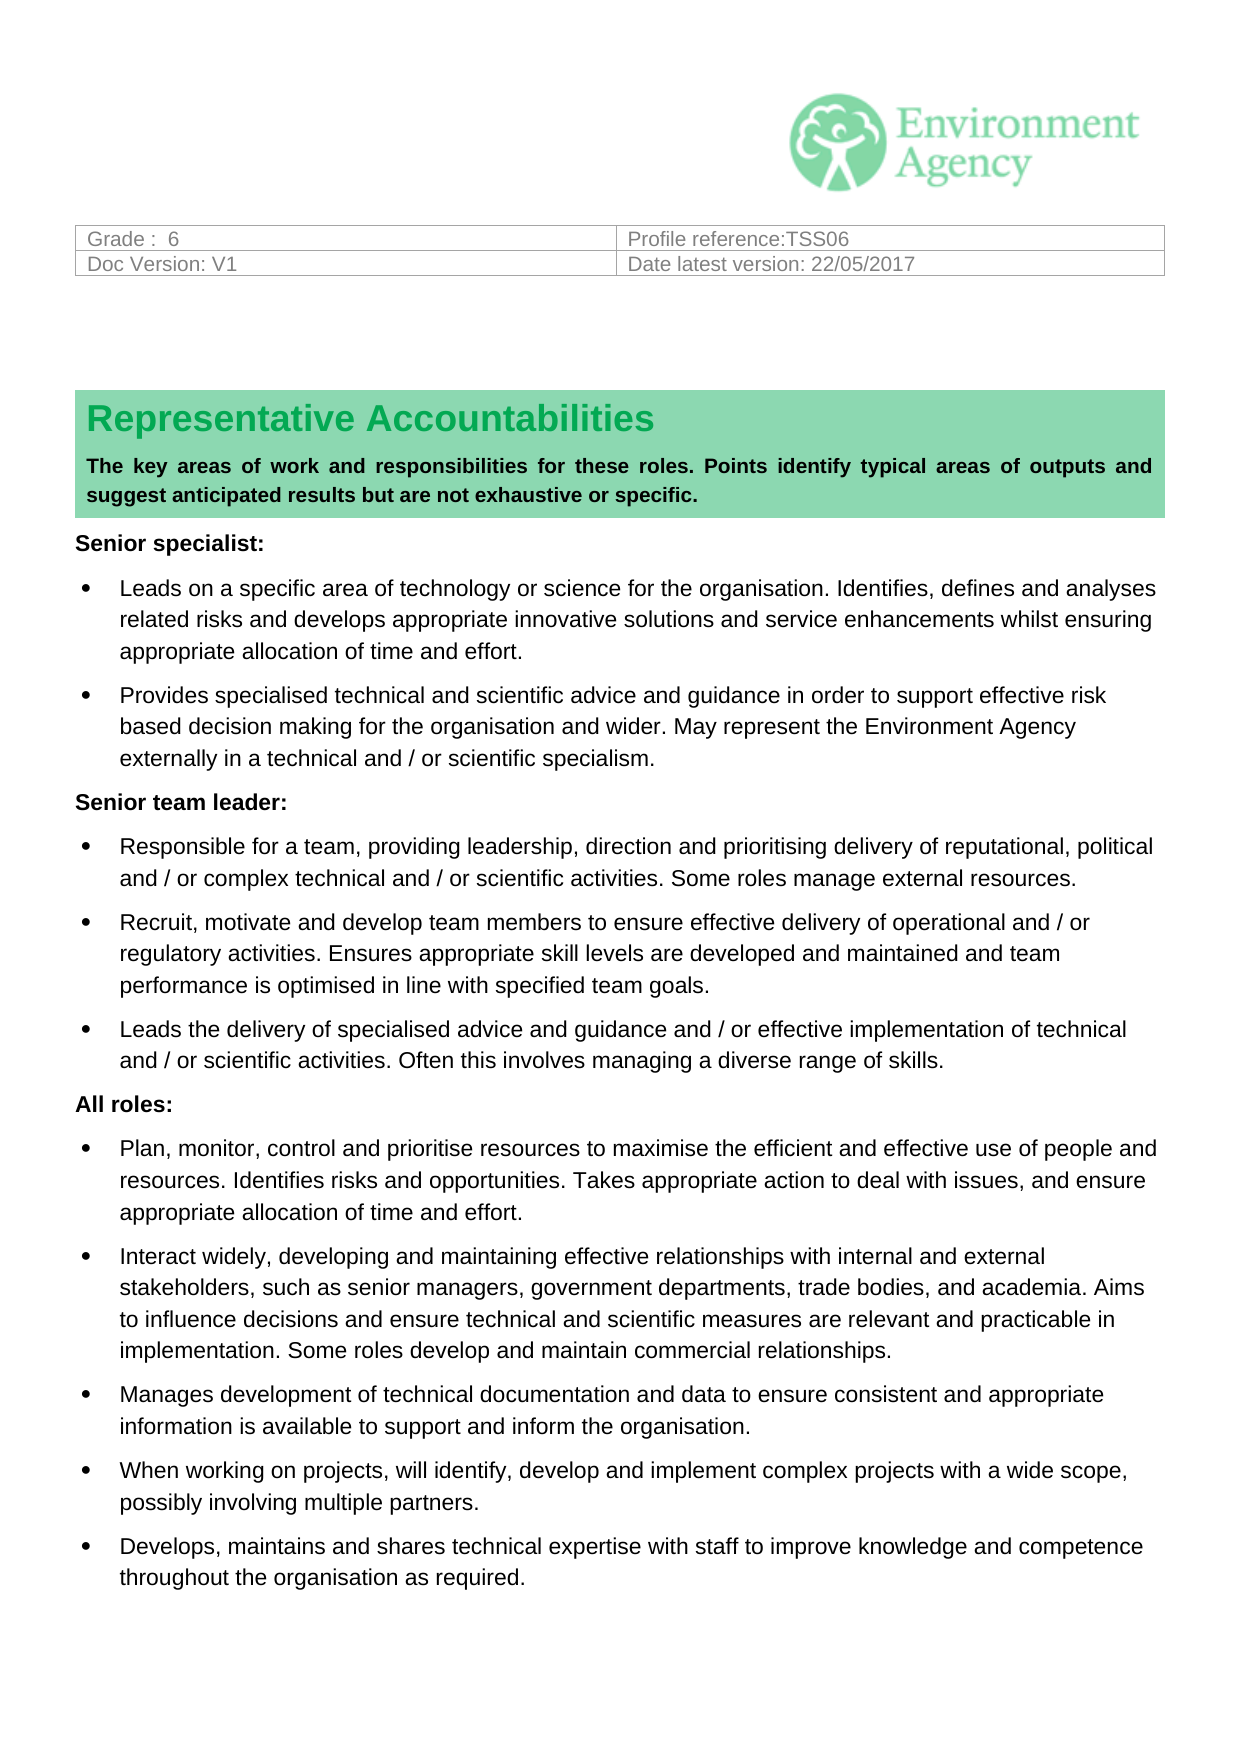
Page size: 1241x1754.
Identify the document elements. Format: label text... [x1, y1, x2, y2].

picture [763, 73, 1166, 226]
list Interact widely, developing and maintaining effective relationships with internal and external stakeholders, such as senior managers, government departments, trade bodies, and academia. Aims to influence decisions and ensure technical and scientific measures are relevant and practicable in implementation. Some roles develop and maintain commercial relationships. [82, 1243, 1165, 1364]
list Manages development of technical documentation and data to ensure consistent and appropriate information is available to support and inform the organisation. [82, 1381, 1165, 1439]
list Responsible for a team, providing leadership, direction and prioritising delivery of reputational, political and / or complex technical and / or scientific activities. Some roles manage external resources. [82, 833, 1165, 891]
list Recruit, motivate and develop team members to ensure effective delivery of operational and / or regulatory activities. Ensures appropriate skill levels are developed and maintained and team performance is optimised in line with specified team goals. [82, 908, 1165, 998]
text Senior team leader: [75, 789, 1165, 815]
list Leads on a specific area of technology or science for the organisation. Identifies, defines and analyses related risks and develops appropriate innovative solutions and service enhancements whilst ensuring appropriate allocation of time and effort. [82, 574, 1165, 664]
list Provides specialised technical and scientific advice and guidance in order to support effective risk based decision making for the organisation and wider. May represent the Environment Agency externally in a technical and / or scientific specialism. [82, 682, 1165, 771]
list Develops, maintains and shares technical expertise with staff to improve knowledge and competence throughout the organisation as required. [82, 1533, 1165, 1591]
text All roles: [75, 1091, 1165, 1118]
list When working on projects, will identify, develop and implement complex projects with a wide scope, possibly involving multiple partners. [82, 1457, 1165, 1515]
table_header Representative Accountabilities The key areas of work and responsibilities for these roles. Points identify typical areas of outputs and suggest anticipated results but are not exhaustive or specific. [75, 390, 1165, 518]
list Plan, monitor, control and prioritise resources to maximise the efficient and effective use of people and resources. Identifies risks and opportunities. Takes appropriate action to deal with issues, and ensure appropriate allocation of time and effort. [82, 1135, 1165, 1225]
text Senior specialist: [75, 530, 1165, 557]
list Leads the delivery of specialised advice and guidance and / or effective implementation of technical and / or scientific activities. Often this involves managing a diverse range of skills. [82, 1016, 1165, 1074]
